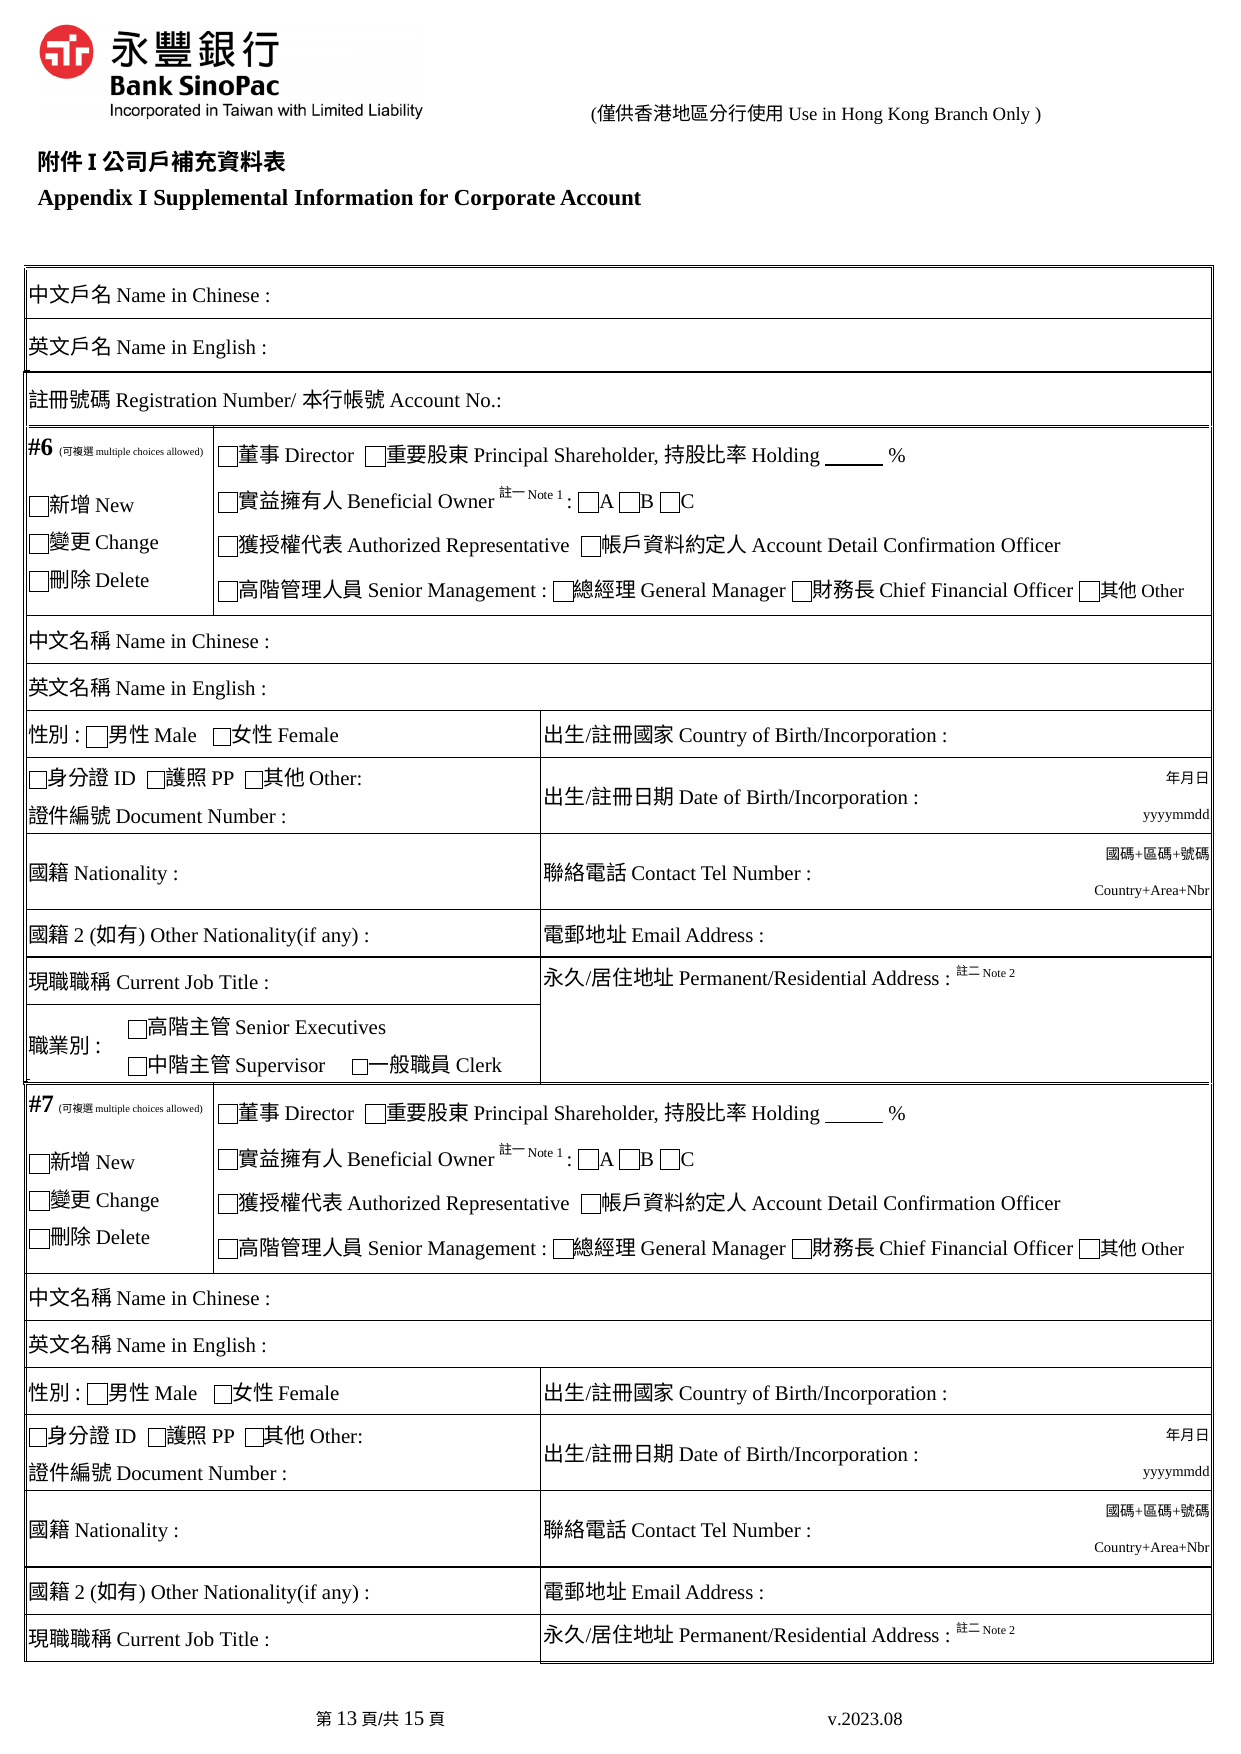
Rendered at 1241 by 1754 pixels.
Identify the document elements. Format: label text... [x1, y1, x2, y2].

table_cell 年月日 yyyymmdd [1129, 1415, 1211, 1490]
table_cell 新增New 變更Change 刪除Delete [27, 1123, 213, 1272]
table_header 中文戶名Name in Chinese : [26, 268, 1211, 318]
table_cell 中文名稱Name in Chinese : [27, 1274, 1211, 1320]
table_cell 英文名稱Name in English : [27, 664, 1211, 710]
table_cell 高階主管Senior Executives 中階主管Supervisor 一般職員Clerk [125, 1005, 540, 1082]
table_cell [524, 373, 1211, 424]
table_cell 英文戶名Name in English : [27, 319, 1211, 371]
table_cell 現職職稱 Current Job Title : [27, 1615, 540, 1661]
table_cell 國籍2 (如有) Other Nationality(if any) : [27, 1568, 540, 1614]
table_cell 新增New 變更Change 刪除Delete [27, 465, 213, 615]
text Appendix I Supplemental Information for Corporate Account [37, 179, 1200, 216]
table_cell 中文名稱Name in Chinese : [27, 616, 1211, 662]
table_cell 聯絡電話Contact Tel Number : [541, 834, 1089, 909]
table_cell 出生/註冊日期Date of Birth/Incorporation : [541, 758, 1129, 833]
table_cell 國籍Nationality : [27, 1491, 540, 1566]
table_cell #6 (可複選multiple choices allowed) [27, 425, 213, 465]
table_cell 身分證ID 護照PP 其他Other: 證件編號Document Number : [27, 1415, 540, 1490]
table_cell 身分證ID 護照PP 其他Other: 證件編號Document Number : [27, 758, 540, 833]
table_cell 電郵地址Email Address : [541, 910, 1211, 956]
table_cell 性別 : 男性Male 女性Female [27, 711, 540, 757]
table_cell 國碼+區碼+號碼 Country+Area+Nbr [1089, 1491, 1211, 1566]
table_cell 職業別 : [27, 1005, 124, 1082]
picture [37, 23, 424, 120]
table_cell 現職職稱 Current Job Title : [27, 958, 540, 1004]
table_cell #7 (可複選multiple choices allowed) [27, 1085, 213, 1122]
table_cell 永久/居住地址Permanent/Residential Address : 註二Note 2 [541, 958, 1211, 1082]
table_cell 出生/註冊國家Country of Birth/Incorporation : [541, 711, 1211, 757]
table_cell 董事Director 重要股東Principal Shareholder, 持股比率Holding % 實益擁有人Beneficial Owner註一Note 1 : A B C 獲授權代表Authorized Representative 帳戶資料約定人Account Detail Confirmation Officer 高階管理人員Senior Management : 總經理General Manager 財務長Chief Financial Officer 其他Other [214, 425, 1211, 615]
text 附件I 公司戶補充資料表 [37, 141, 1200, 179]
table_cell 性別 : 男性Male 女性Female [27, 1368, 540, 1414]
table_cell 註冊號碼Registration Number/ 本行帳號Account No.: [27, 373, 524, 424]
table_cell 出生/註冊日期Date of Birth/Incorporation : [541, 1415, 1129, 1490]
table_cell 電郵地址Email Address : [541, 1568, 1211, 1614]
table_cell 出生/註冊國家Country of Birth/Incorporation : [541, 1368, 1211, 1414]
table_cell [541, 1615, 1211, 1661]
table_cell 董事Director 重要股東Principal Shareholder, 持股比率Holding % 實益擁有人Beneficial Owner註一Note 1 : A B C 獲授權代表Authorized Representative 帳戶資料約定人Account Detail Confirmation Officer 高階管理人員Senior Management : 總經理General Manager 財務長Chief Financial Officer 其他Other [214, 1082, 1211, 1272]
table_cell 英文名稱Name in English : [27, 1321, 1211, 1367]
table_cell 國碼+區碼+號碼 Country+Area+Nbr [1089, 834, 1211, 909]
table_cell 年月日 yyyymmdd [1129, 758, 1211, 833]
table_cell 聯絡電話Contact Tel Number : [541, 1491, 1089, 1566]
table_cell 國籍2 (如有) Other Nationality(if any) : [27, 910, 540, 956]
table_cell 國籍Nationality : [27, 834, 540, 909]
